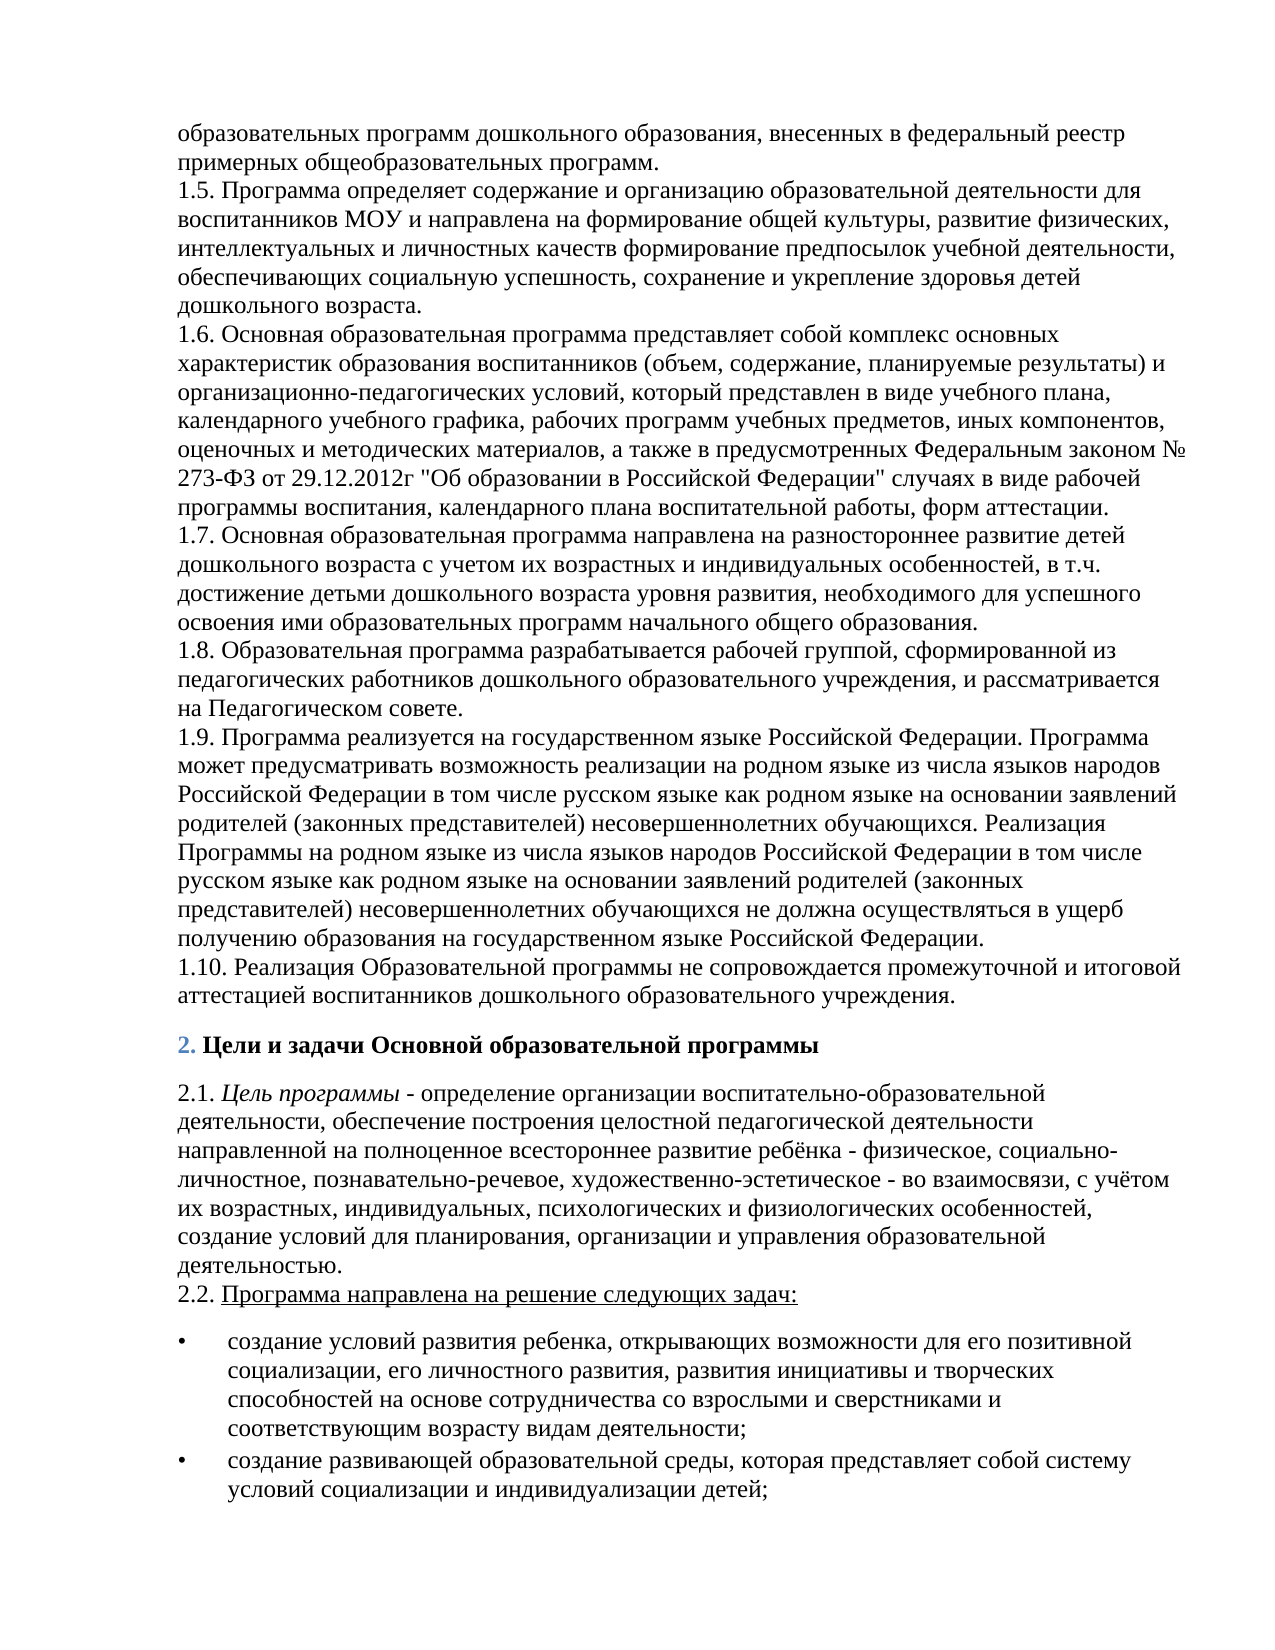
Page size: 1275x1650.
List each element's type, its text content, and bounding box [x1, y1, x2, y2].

text образовательных программ дошкольного образования, внесенных в федеральный реестр примерных общеобразовательных программ. 1.5. Программа определяет содержание и организацию образовательной деятельности для воспитанников МОУ и направлена на формирование общей культуры, развитие физических, интеллектуальных и личностных качеств формирование предпосылок учебной деятельности, обеспечивающих социальную успешность, сохранение и укрепление здоровья детей дошкольного возраста. 1.6. Основная образовательная программа представляет собой комплекс основных характеристик образования воспитанников (объем, содержание, планируемые результаты) и организационно-педагогических условий, который представлен в виде учебного плана, календарного учебного графика, рабочих программ учебных предметов, иных компонентов, оценочных и методических материалов, а также в предусмотренных Федеральным законом № 273-ФЗ от 29.12.2012г "Об образовании в Российской Федерации" случаях в виде рабочей программы воспитания, календарного плана воспитательной работы, форм аттестации. 1.7. Основная образовательная программа направлена на разностороннее развитие детей дошкольного возраста с учетом их возрастных и индивидуальных особенностей, в т.ч. достижение детьми дошкольного возраста уровня развития, необходимого для успешного освоения ими образовательных программ начального общего образования. 1.8. Образовательная программа разрабатывается рабочей группой, сформированной из педагогических работников дошкольного образовательного учреждения, и рассматривается на Педагогическом совете. 1.9. Программа реализуется на государственном языке Российской Федерации. Программа может предусматривать возможность реализации на родном языке из числа языков народов Российской Федерации в том числе русском языке как родном языке на основании заявлений родителей (законных представителей) несовершеннолетних обучающихся. Реализация Программы на родном языке из числа языков народов Российской Федерации в том числе русском языке как родном языке на основании заявлений родителей (законных представителей) несовершеннолетних обучающихся не должна осуществляться в ущерб получению образования на государственном языке Российской Федерации. 1.10. Реализация Образовательной программы не сопровождается промежуточной и итоговой аттестацией воспитанников дошкольного образовательного учреждения. [177, 118, 1186, 1009]
list создание условий развития ребенка, открывающих возможности для его позитивной социализации, его личностного развития, развития инициативы и творческих способностей на основе сотрудничества со взрослыми и сверстниками и соответствующим возрасту видам деятельности; [177, 1326, 1186, 1441]
text 2.1. Цель программы - определение организации воспитательно-образовательной деятельности, обеспечение построения целостной педагогической деятельности направленной на полноценное всестороннее развитие ребёнка - физическое, социально-личностное, познавательно-речевое, художественно-эстетическое - во взаимосвязи, с учётом их возрастных, индивидуальных, психологических и физиологических особенностей, создание условий для планирования, организации и управления образовательной деятельностью. 2.2. Программа направлена на решение следующих задач: [177, 1078, 1186, 1308]
subtitle 2. Цели и задачи Основной образовательной программы [177, 1030, 1186, 1059]
list создание развивающей образовательной среды, которая представляет собой систему условий социализации и индивидуализации детей; [177, 1445, 1186, 1503]
